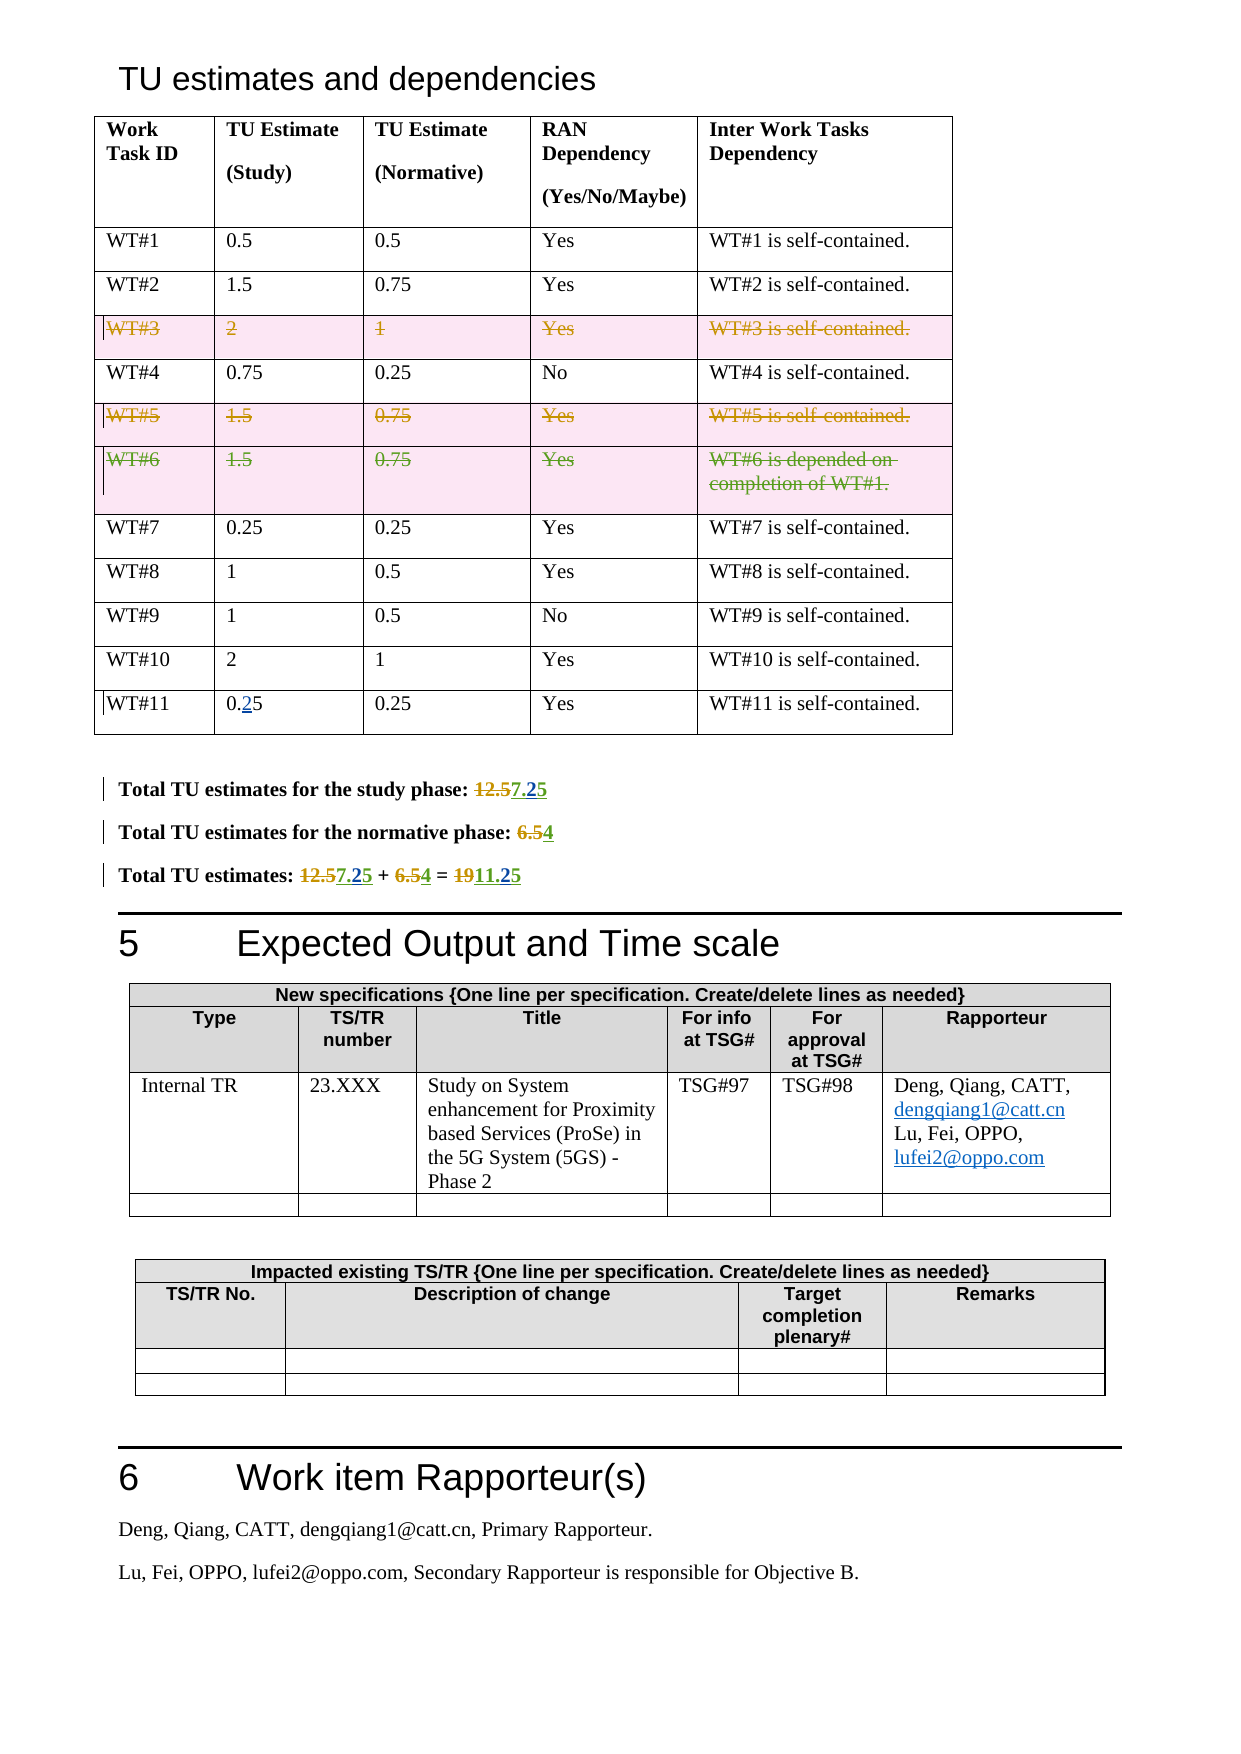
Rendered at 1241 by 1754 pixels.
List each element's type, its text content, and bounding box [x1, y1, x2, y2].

table_cell [136, 1349, 285, 1373]
table_header TU Estimate (Normative) [364, 117, 530, 227]
table_cell Yes [531, 515, 697, 558]
table_header RAN Dependency (Yes/No/Maybe) [531, 117, 697, 227]
table_cell TSG#97 [668, 1073, 770, 1193]
table_cell 0.5 [364, 603, 530, 646]
text Total TU estimates for the normative phase: [118, 820, 1122, 844]
table_cell For approval at TSG# [771, 1007, 882, 1072]
table_cell 0.25 [215, 515, 363, 558]
table_cell [286, 1374, 738, 1395]
table_cell No [531, 360, 697, 402]
table_cell WT#1 [95, 228, 214, 271]
table_cell TS/TR number [299, 1007, 416, 1072]
table_cell Deng, Qiang, CATT, dengqiang1@catt.cn Lu, Fei, OPPO, lufei2@oppo.com [883, 1073, 1110, 1193]
table_cell [739, 1349, 886, 1373]
table_cell Description of change [286, 1283, 738, 1348]
table_cell WT#8 [95, 559, 214, 602]
table_cell 23.XXX [299, 1073, 416, 1193]
table_cell Title [417, 1007, 667, 1072]
table_cell 1 [215, 559, 363, 602]
table_cell [136, 1374, 285, 1395]
table_cell [299, 1194, 416, 1216]
table_cell 1 [364, 647, 530, 689]
table_cell WT#9 [95, 603, 214, 646]
table_cell No [531, 603, 697, 646]
table_cell 1 [215, 603, 363, 646]
table_cell WT#4 [95, 360, 214, 402]
table_cell WT#10 [95, 647, 214, 689]
table_cell 0.5 [215, 228, 363, 271]
table_cell WT#11 is self-contained. [698, 691, 952, 733]
table_header Inter Work Tasks Dependency [698, 117, 952, 227]
subtitle TU estimates and dependencies [118, 59, 1122, 97]
table_cell [417, 1194, 667, 1216]
table_cell 0.25 [364, 360, 530, 402]
table_cell WT#2 [95, 272, 214, 315]
subtitle 5 Expected Output and Time scale [118, 915, 1122, 964]
table_cell Rapporteur [883, 1007, 1110, 1072]
table_cell WT#9 is self-contained. [698, 603, 952, 646]
table_cell [887, 1349, 1104, 1373]
table_cell 0.5 [215, 691, 363, 733]
table_cell [887, 1374, 1104, 1395]
table_cell Remarks [887, 1283, 1104, 1348]
table_cell 0.25 [364, 515, 530, 558]
table_cell Yes [531, 647, 697, 689]
table_header Work Task ID [95, 117, 214, 227]
text Total TU estimates: + = [118, 863, 1122, 887]
table_cell [130, 1194, 298, 1216]
table_cell Yes [531, 691, 697, 733]
table_cell [668, 1194, 770, 1216]
table_cell WT#7 [95, 515, 214, 558]
table_cell [883, 1194, 1110, 1216]
table_cell WT#4 is self-contained. [698, 360, 952, 402]
text Total TU estimates for the study phase: [118, 777, 1122, 801]
table_cell 0.25 [364, 691, 530, 733]
table_cell 0.75 [364, 272, 530, 315]
table_cell TSG#98 [771, 1073, 882, 1193]
table_cell TS/TR No. [136, 1283, 285, 1348]
table_cell [771, 1194, 882, 1216]
table_cell WT#2 is self-contained. [698, 272, 952, 315]
table_cell Study on System enhancement for Proximity based Services (ProSe) in the 5G System (5GS) - Phase 2 [417, 1073, 667, 1193]
table_cell Internal TR [130, 1073, 298, 1193]
table_cell Type [130, 1007, 298, 1072]
table_cell WT#11 [95, 691, 214, 733]
table_cell [286, 1349, 738, 1373]
text Lu, Fei, OPPO, lufei2@oppo.com, Secondary Rapporteur is responsible for Objective B. [118, 1559, 1122, 1584]
table_cell 0.5 [364, 228, 530, 271]
table_cell Yes [531, 559, 697, 602]
table_header Impacted existing TS/TR {One line per specification. Create/delete lines as needed} [136, 1260, 1104, 1282]
table_cell Target completion plenary# [739, 1283, 886, 1348]
table_cell [739, 1374, 886, 1395]
table_cell 2 [215, 647, 363, 689]
table_cell Yes [531, 272, 697, 315]
text Deng, Qiang, CATT, dengqiang1@catt.cn, Primary Rapporteur. [118, 1517, 1122, 1541]
table_header TU Estimate (Study) [215, 117, 363, 227]
table_cell WT#1 is self-contained. [698, 228, 952, 271]
table_cell 0.5 [364, 559, 530, 602]
table_header New specifications {One line per specification. Create/delete lines as needed} [130, 984, 1110, 1006]
table_cell For info at TSG# [668, 1007, 770, 1072]
table_cell WT#10 is self-contained. [698, 647, 952, 689]
table_cell 1.5 [215, 272, 363, 315]
table_cell Yes [531, 228, 697, 271]
table_cell WT#8 is self-contained. [698, 559, 952, 602]
table_cell 0.75 [215, 360, 363, 402]
subtitle 6 Work item Rapporteur(s) [118, 1449, 1122, 1498]
table_cell WT#7 is self-contained. [698, 515, 952, 558]
